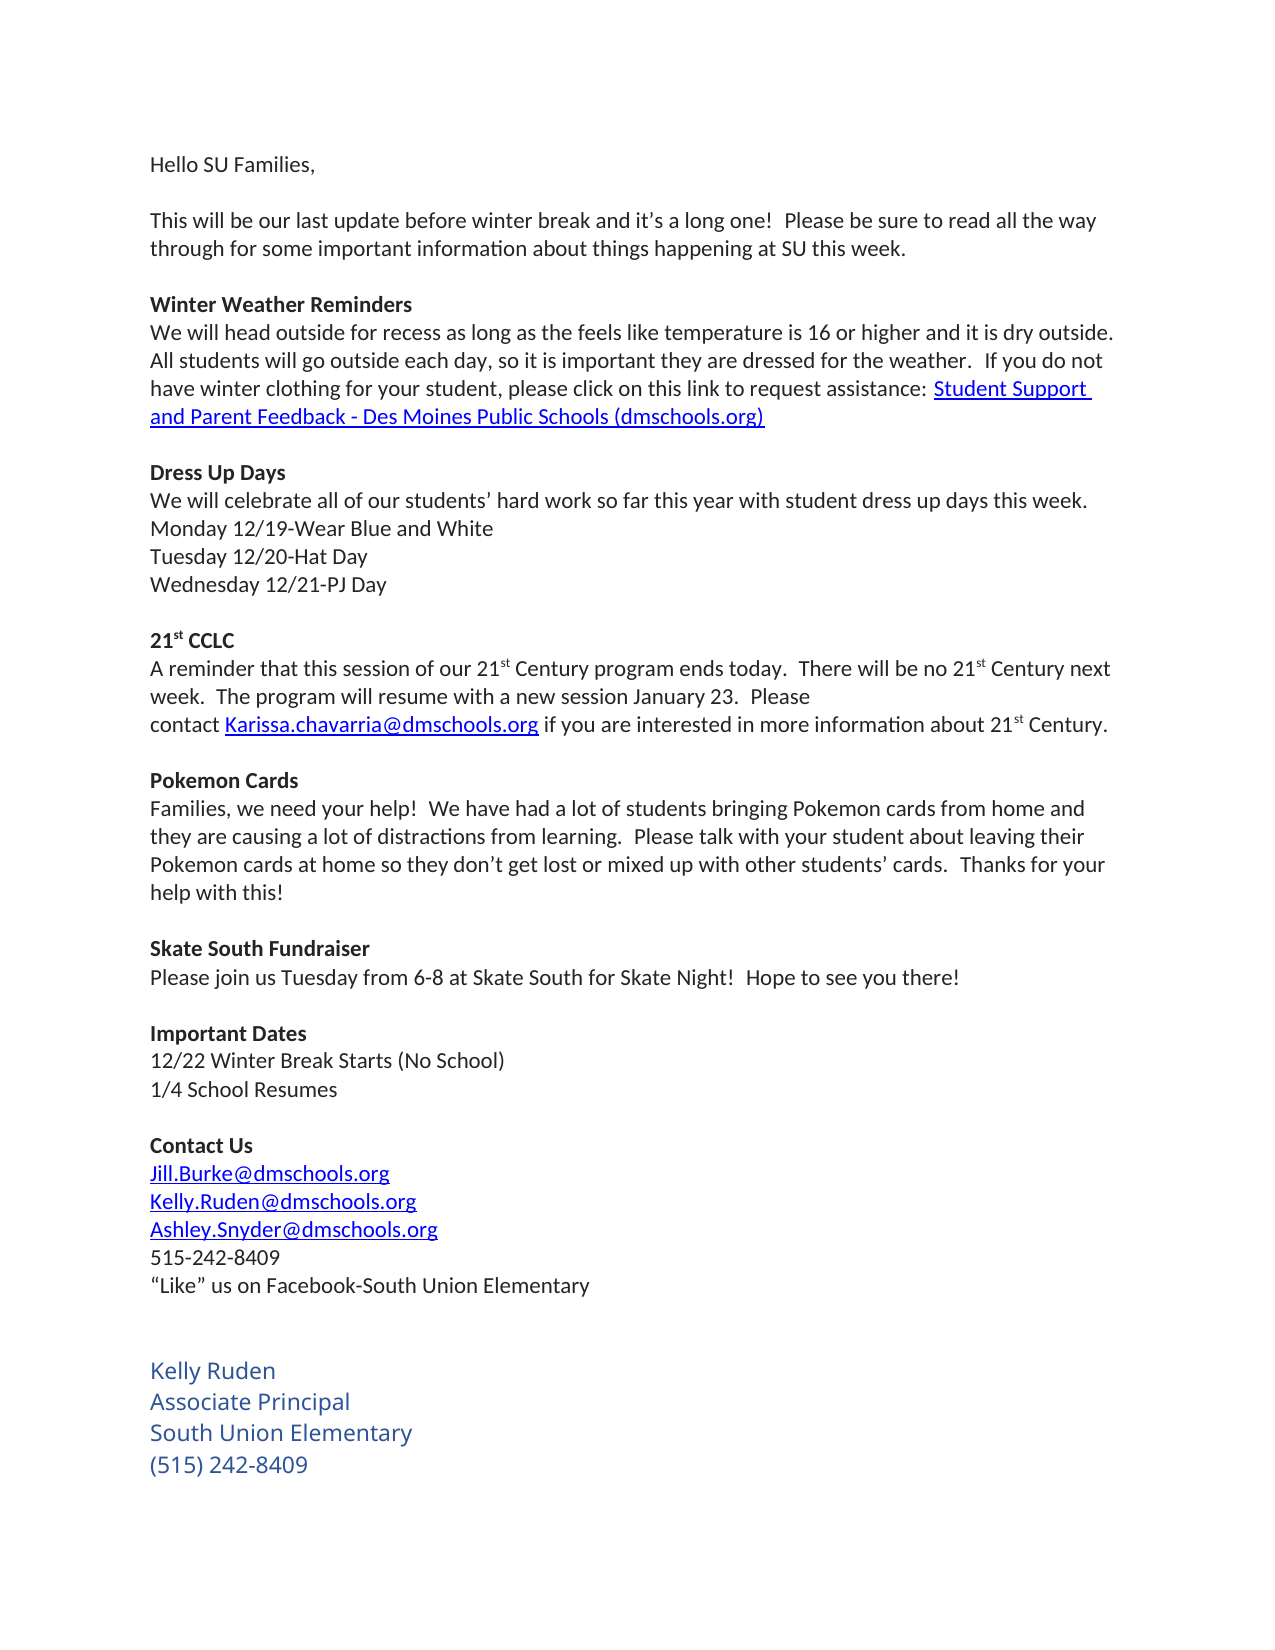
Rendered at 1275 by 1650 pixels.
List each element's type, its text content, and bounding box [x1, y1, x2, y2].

text This will be our last update before winter break and it’s a long one! Please be sure to read all the way through for some important information about things happening at SU this week. [150, 206, 1125, 262]
text Winter Weather Reminders [150, 290, 1125, 318]
text Kelly.Ruden@dmschools.org [150, 1187, 1125, 1215]
text Skate South Fundraiser [150, 934, 1125, 963]
text 12/22 Winter Break Starts (No School) [150, 1047, 1125, 1075]
text 515-242-8409 [150, 1243, 1125, 1271]
text 1/4 School Resumes [150, 1075, 1125, 1103]
text Wednesday 12/21-PJ Day [150, 570, 1125, 598]
text (515) 242-8409 [150, 1449, 1125, 1480]
text Kelly Ruden [150, 1355, 1125, 1386]
text Monday 12/19-Wear Blue and White [150, 514, 1125, 542]
text Families, we need your help! We have had a lot of students bringing Pokemon cards from home and they are causing a lot of distractions from learning. Please talk with your student about leaving their Pokemon cards at home so they don’t get lost or mixed up with other students’ cards. Thanks for your help with this! [150, 794, 1125, 907]
text South Union Elementary [150, 1417, 1125, 1449]
text A reminder that this session of our 21st Century program ends today. There will be no 21st Century next week. The program will resume with a new session January 23. Please contact Karissa.chavarria@dmschools.org if you are interested in more information about 21st Century. [150, 654, 1125, 738]
text Contact Us [150, 1131, 1125, 1159]
text Tuesday 12/20-Hat Day [150, 542, 1125, 570]
text Ashley.Snyder@dmschools.org [150, 1215, 1125, 1243]
text We will celebrate all of our students’ hard work so far this year with student dress up days this week. [150, 486, 1125, 514]
text Hello SU Families, [150, 150, 1125, 178]
text Dress Up Days [150, 458, 1125, 486]
text 21st CCLC [150, 626, 1125, 654]
text Please join us Tuesday from 6-8 at Skate South for Skate Night! Hope to see you there! [150, 963, 1125, 991]
text We will head outside for recess as long as the feels like temperature is 16 or higher and it is dry outside. All students will go outside each day, so it is important they are dressed for the weather. If you do not have winter clothing for your student, please click on this link to request assistance: Student Support and Parent Feedback - Des Moines Public Schools (dmschools.org) [150, 318, 1125, 430]
text Jill.Burke@dmschools.org [150, 1159, 1125, 1187]
text Associate Principal [150, 1386, 1125, 1417]
text Important Dates [150, 1019, 1125, 1047]
text “Like” us on Facebook-South Union Elementary [150, 1271, 1125, 1299]
text Pokemon Cards [150, 766, 1125, 794]
